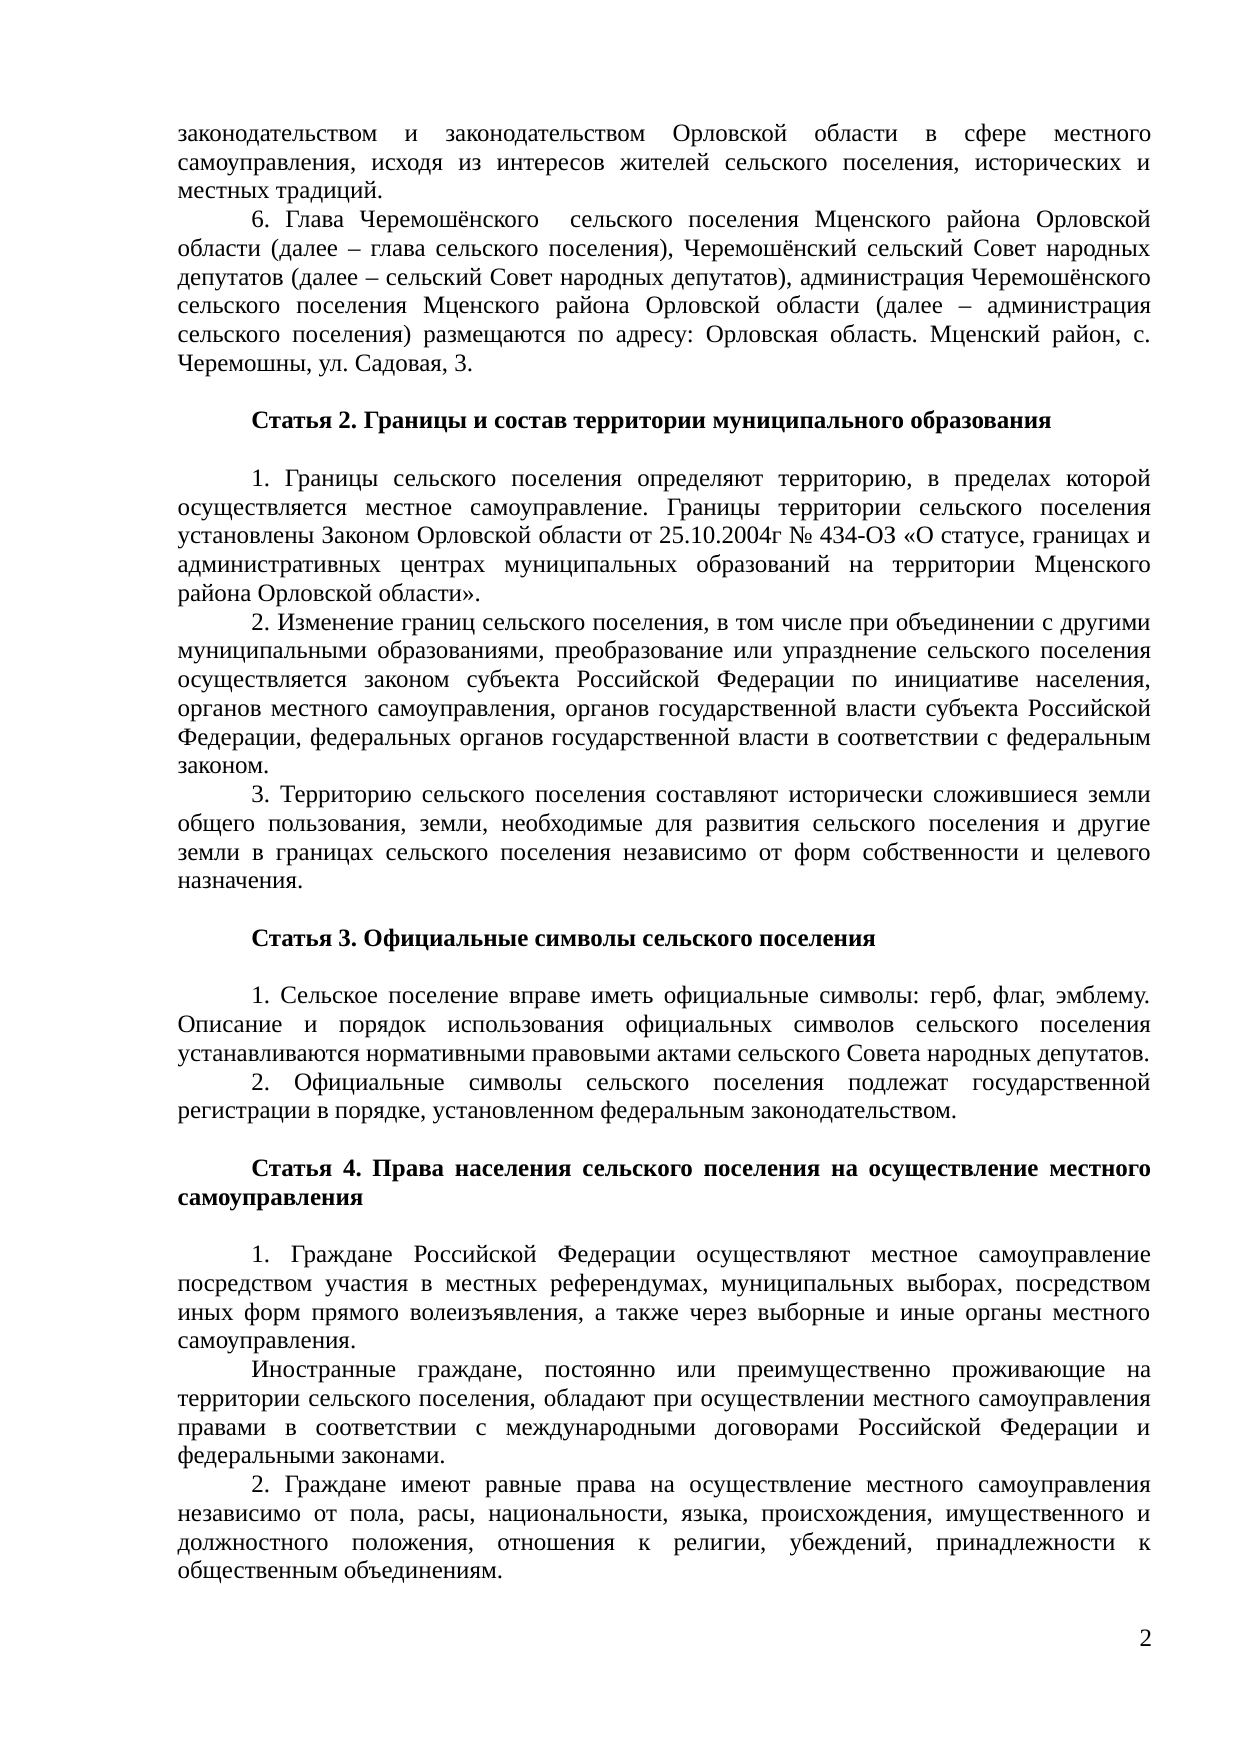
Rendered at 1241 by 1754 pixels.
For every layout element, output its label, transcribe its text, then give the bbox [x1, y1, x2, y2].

text 1. Сельское поселение вправе иметь официальные символы: герб, флаг, эмблему. Описание и порядок использования официальных символов сельского поселения устанавливаются нормативными правовыми актами сельского Совета народных депутатов. [177, 981, 1152, 1067]
text 2. Изменение границ сельского поселения, в том числе при объединении с другими муниципальными образованиями, преобразование или упразднение сельского поселения осуществляется законом субъекта Российской Федерации по инициативе населения, органов местного самоуправления, органов государственной власти субъекта Российской Федерации, федеральных органов государственной власти в соответствии с федеральным законом. [177, 607, 1152, 779]
text Статья 4. Права населения сельского поселения на осуществление местного самоуправления [177, 1153, 1152, 1211]
text 2. Граждане имеют равные права на осуществление местного самоуправления независимо от пола, расы, национальности, языка, происхождения, имущественного и должностного положения, отношения к религии, убеждений, принадлежности к общественным объединениям. [177, 1469, 1152, 1584]
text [177, 118, 1152, 204]
text 2. Официальные символы сельского поселения подлежат государственной регистрации в порядке, установленном федеральным законодательством. [177, 1067, 1152, 1124]
text 1. Границы сельского поселения определяют территорию, в пределах которой осуществляется местное самоуправление. Границы территории сельского поселения установлены Законом Орловской области от 25.10.2004г № 434-ОЗ «О статусе, границах и административных центрах муниципальных образований на территории Мценского района Орловской области». [177, 463, 1152, 607]
text Статья 3. Официальные символы сельского поселения [177, 923, 1152, 952]
text 6. Глава Черемошёнского сельского поселения Мценского района Орловской области (далее – глава сельского поселения), Черемошёнский сельский Совет народных депутатов (далее – сельский Совет народных депутатов), администрация Черемошёнского сельского поселения Мценского района Орловской области (далее – администрация сельского поселения) размещаются по адресу: Орловская область. Мценский район, с. Черемошны, ул. Садовая, 3. [177, 204, 1152, 377]
text Статья 2. Границы и состав территории муниципального образования [177, 406, 1152, 434]
text 1. Граждане Российской Федерации осуществляют местное самоуправление посредством участия в местных референдумах, муниципальных выборах, посредством иных форм прямого волеизъявления, а также через выборные и иные органы местного самоуправления. [177, 1239, 1152, 1354]
text 3. Территорию сельского поселения составляют исторически сложившиеся земли общего пользования, земли, необходимые для развития сельского поселения и другие земли в границах сельского поселения независимо от форм собственности и целевого назначения. [177, 779, 1152, 894]
text Иностранные граждане, постоянно или преимущественно проживающие на территории сельского поселения, обладают при осуществлении местного самоуправления правами в соответствии с международными договорами Российской Федерации и федеральными законами. [177, 1354, 1152, 1469]
